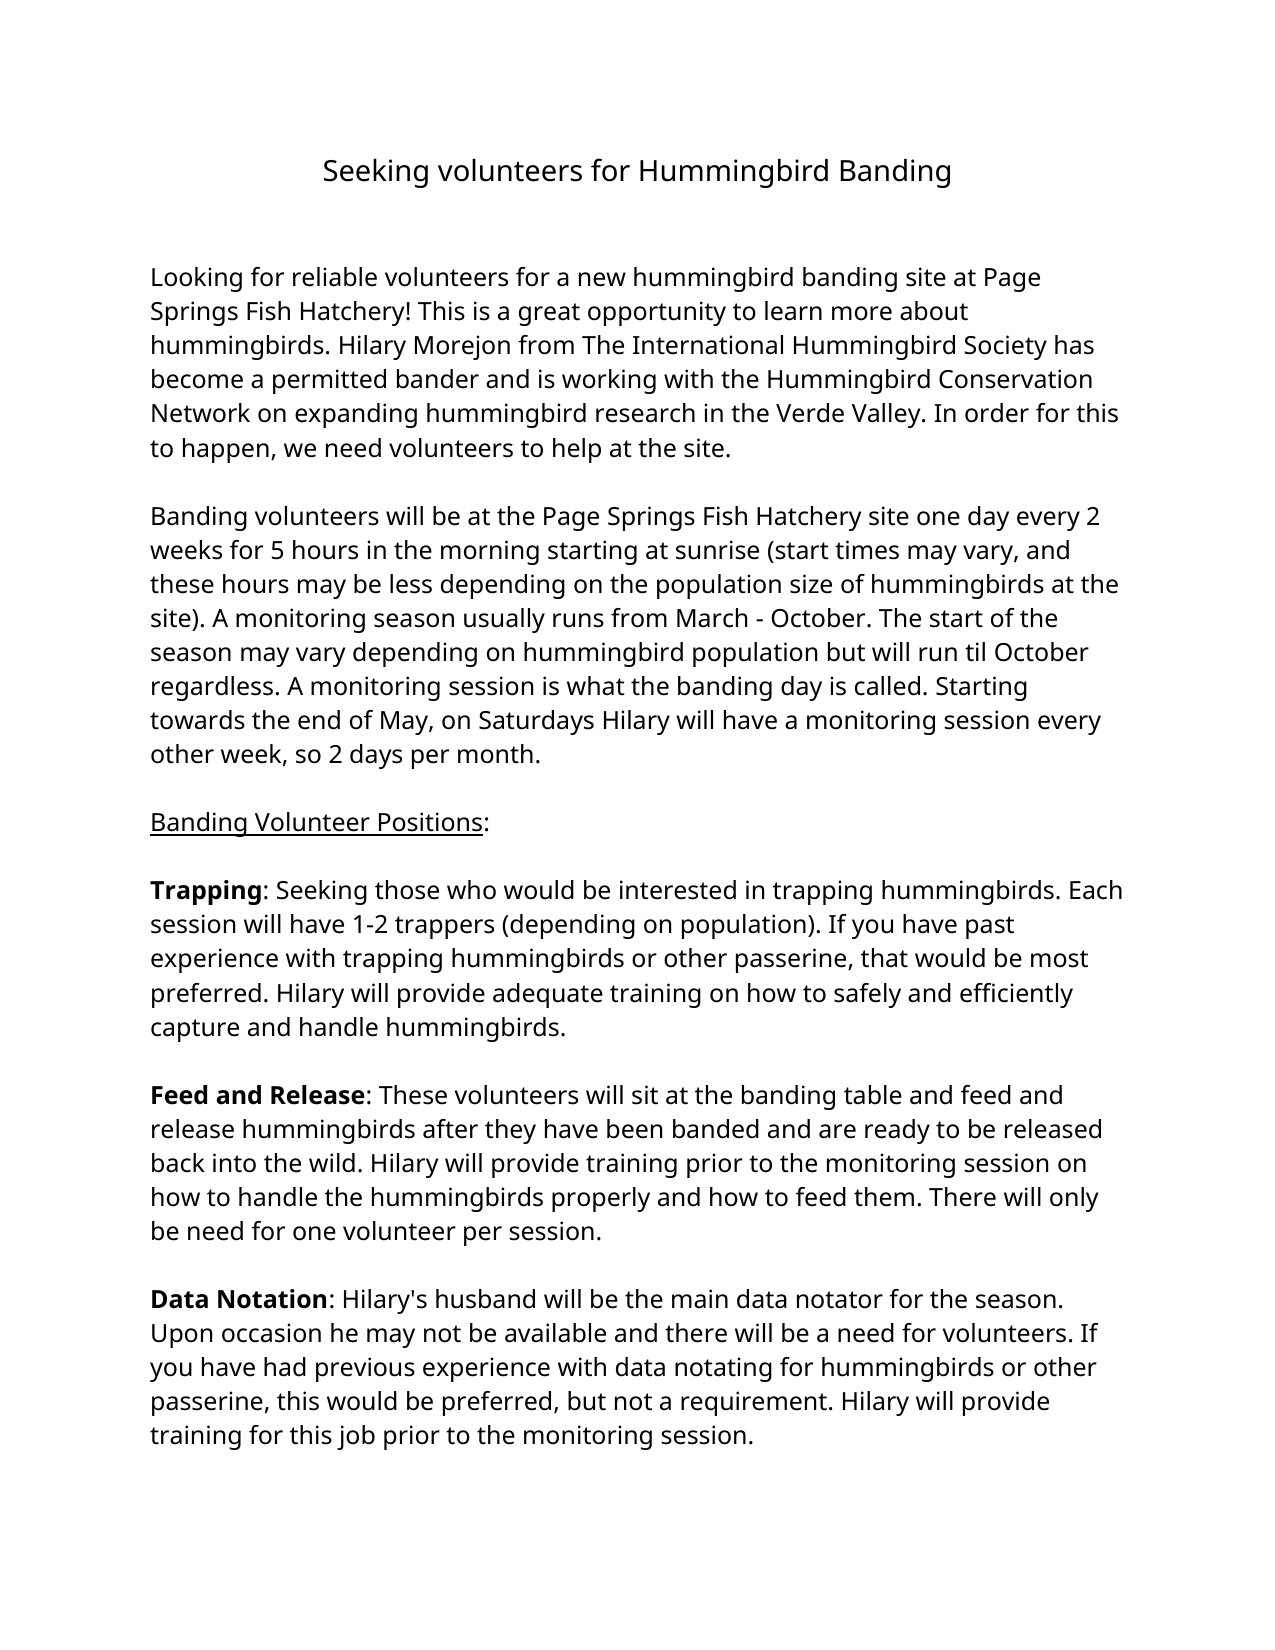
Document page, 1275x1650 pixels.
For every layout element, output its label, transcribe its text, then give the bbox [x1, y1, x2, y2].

text Trapping: Seeking those who would be interested in trapping hummingbirds. Each session will have 1-2 trappers (depending on population). If you have past experience with trapping hummingbirds or other passerine, that would be most preferred. Hilary will provide adequate training on how to safely and efficiently capture and handle hummingbirds. [150, 873, 1125, 1043]
text Banding Volunteer Positions: [150, 805, 1125, 839]
text Looking for reliable volunteers for a new hummingbird banding site at Page Springs Fish Hatchery! This is a great opportunity to learn more about hummingbirds. Hilary Morejon from The International Hummingbird Society has become a permitted bander and is working with the Hummingbird Conservation Network on expanding hummingbird research in the Verde Valley. In order for this to happen, we need volunteers to help at the site. [150, 260, 1125, 464]
text Seeking volunteers for Hummingbird Banding [150, 150, 1125, 190]
text Data Notation: Hilary's husband will be the main data notator for the season. Upon occasion he may not be available and there will be a need for volunteers. If you have had previous experience with data notating for hummingbirds or other passerine, this would be preferred, but not a requirement. Hilary will provide training for this job prior to the monitoring session. [150, 1282, 1125, 1452]
text Feed and Release: These volunteers will sit at the banding table and feed and release hummingbirds after they have been banded and are ready to be released back into the wild. Hilary will provide training prior to the monitoring session on how to handle the hummingbirds properly and how to feed them. There will only be need for one volunteer per session. [150, 1077, 1125, 1248]
text Banding volunteers will be at the Page Springs Fish Hatchery site one day every 2 weeks for 5 hours in the morning starting at sunrise (start times may vary, and these hours may be less depending on the population size of hummingbirds at the site). A monitoring season usually runs from March - October. The start of the season may vary depending on hummingbird population but will run til October regardless. A monitoring session is what the banding day is called. Starting towards the end of May, on Saturdays Hilary will have a monitoring session every other week, so 2 days per month. [150, 498, 1125, 771]
